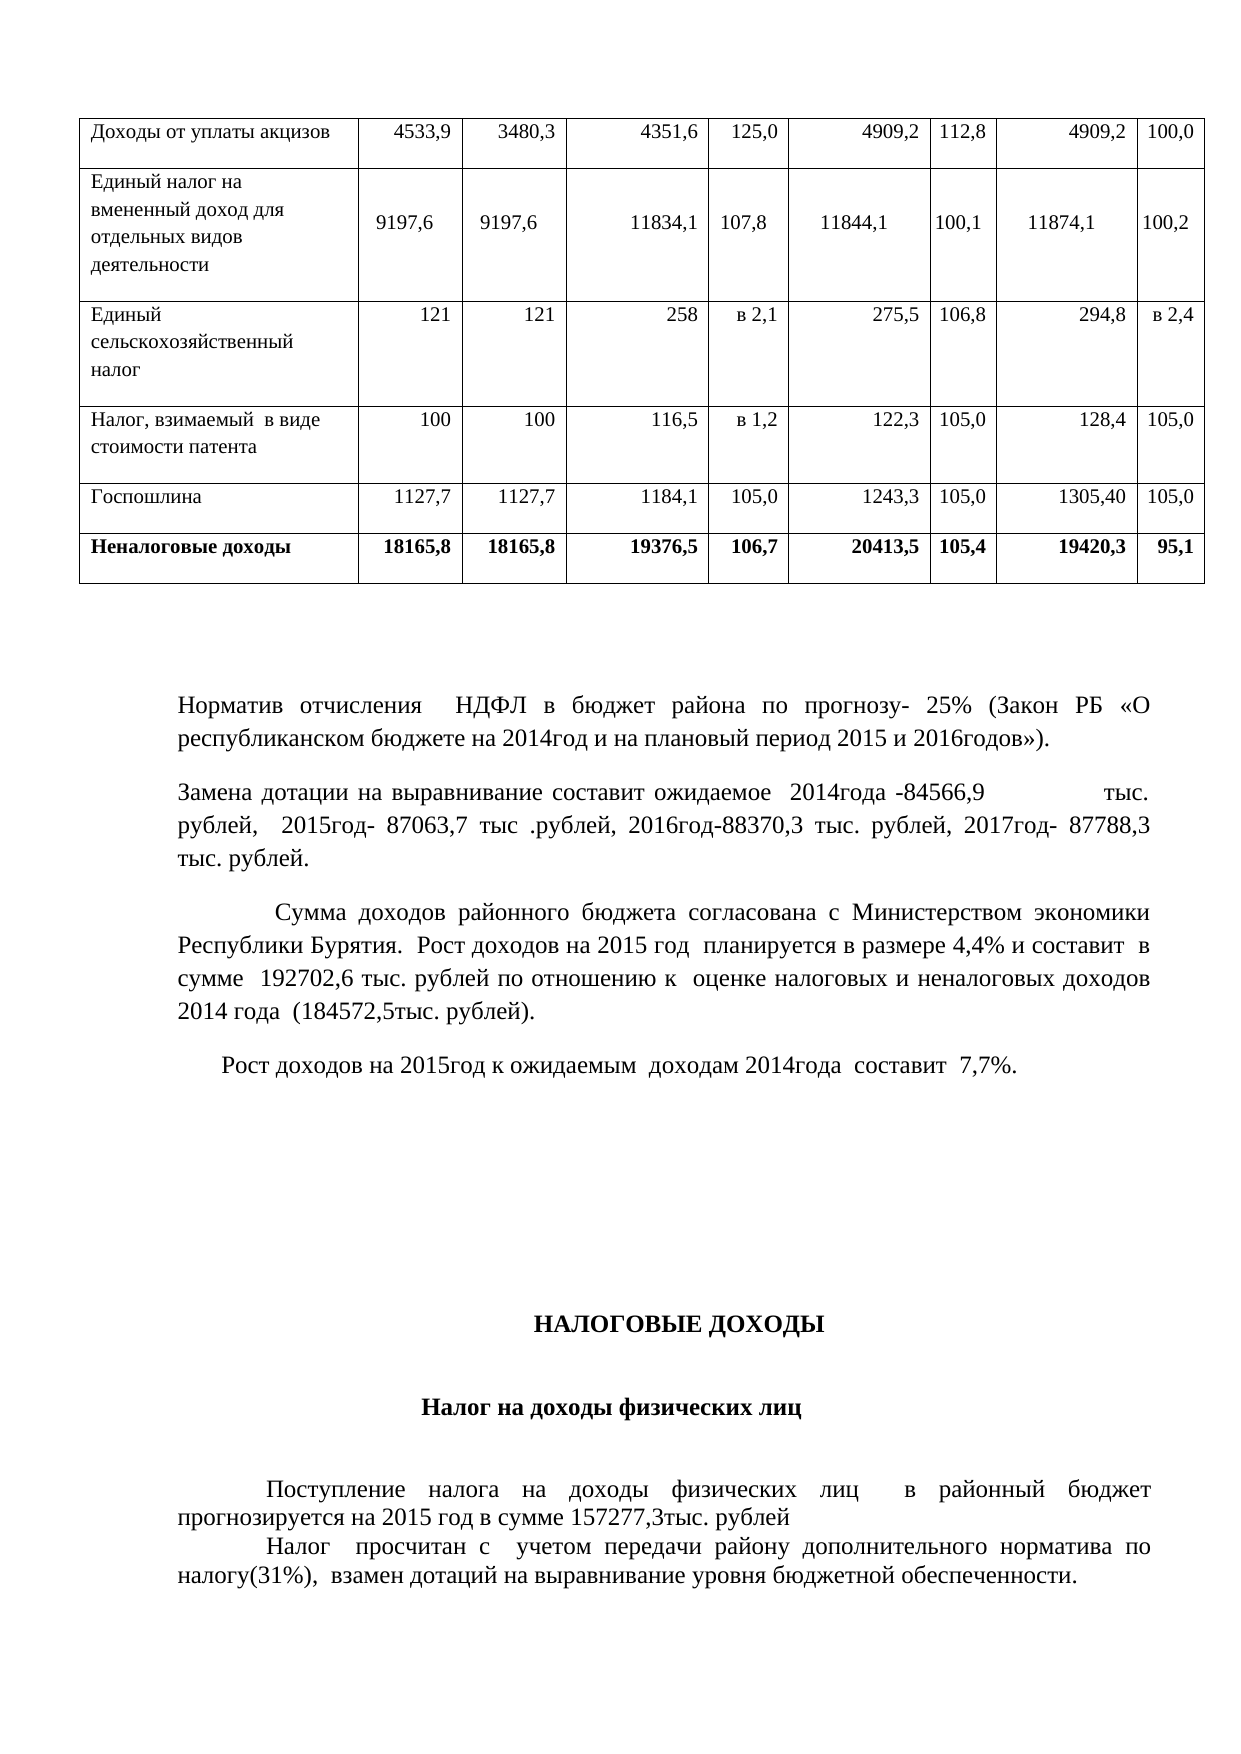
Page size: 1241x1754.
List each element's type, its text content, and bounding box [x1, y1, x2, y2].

table_cell 121 [463, 302, 566, 406]
table_cell 4351,6 [567, 119, 708, 168]
table_cell 106,8 [931, 302, 996, 406]
table_cell в 1,2 [709, 407, 788, 483]
table_cell 4909,2 [789, 119, 930, 168]
table_cell 106,7 [709, 534, 788, 582]
table_cell 105,0 [1138, 484, 1204, 533]
table_cell 100,1 [931, 169, 996, 301]
table_cell 294,8 [997, 302, 1137, 406]
table_cell 125,0 [709, 119, 788, 168]
table_cell 11874,1 [997, 169, 1137, 301]
table_cell 4909,2 [997, 119, 1137, 168]
table_cell 121 [359, 302, 462, 406]
table_cell в 2,4 [1138, 302, 1204, 406]
table_cell 9197,6 [359, 169, 462, 301]
table_cell 100 [463, 407, 566, 483]
table_cell 122,3 [789, 407, 930, 483]
table_cell Единый сельскохозяйственный налог [80, 302, 358, 406]
table_cell 107,8 [709, 169, 788, 301]
table_cell Единый налог на вмененный доход для отдельных видов деятельности [80, 169, 358, 301]
table_cell 105,0 [931, 484, 996, 533]
table_cell 20413,5 [789, 534, 930, 582]
table_cell Неналоговые доходы [80, 534, 358, 582]
table_cell 4533,9 [359, 119, 462, 168]
table_cell 112,8 [931, 119, 996, 168]
text Налог просчитан с учетом передачи району дополнительного норматива по налогу(31%), взамен дотаций на выравнивание уровня бюджетной обеспеченности. [177, 1531, 1152, 1589]
table_cell 105,0 [1138, 407, 1204, 483]
table_cell 116,5 [567, 407, 708, 483]
table_cell 105,4 [931, 534, 996, 582]
table_cell 18165,8 [359, 534, 462, 582]
table_cell Госпошлина [80, 484, 358, 533]
table_cell 95,1 [1138, 534, 1204, 582]
table_cell 19376,5 [567, 534, 708, 582]
table_cell 1184,1 [567, 484, 708, 533]
table_cell в 2,1 [709, 302, 788, 406]
table_cell 128,4 [997, 407, 1137, 483]
table_cell 11844,1 [789, 169, 930, 301]
table_cell Доходы от уплаты акцизов [80, 119, 358, 168]
table_cell 18165,8 [463, 534, 566, 582]
table_cell 100,0 [1138, 119, 1204, 168]
text Норматив отчисления НДФЛ в бюджет района по прогнозу- 25% (Закон РБ «О республиканском бюджете на 2014год и на плановый период 2015 и 2016годов»). [177, 690, 1152, 752]
text Рост доходов на 2015год к ожидаемым доходам 2014года составит 7,7%. [177, 1050, 1152, 1079]
table_cell 258 [567, 302, 708, 406]
text НАЛОГОВЫЕ ДОХОДЫ [207, 1309, 1152, 1338]
table_cell 100 [359, 407, 462, 483]
table_cell 19420,3 [997, 534, 1137, 582]
subtitle Налог на доходы физических лиц [177, 1392, 1152, 1421]
table_cell 1127,7 [359, 484, 462, 533]
table_cell 1127,7 [463, 484, 566, 533]
table_cell 105,0 [931, 407, 996, 483]
table_cell 1243,3 [789, 484, 930, 533]
table_cell 100,2 [1138, 169, 1204, 301]
table_cell 9197,6 [463, 169, 566, 301]
text Поступление налога на доходы физических лиц в районный бюджет прогнозируется на 2015 год в сумме 157277,3тыс. рублей [177, 1474, 1152, 1531]
table_cell 105,0 [709, 484, 788, 533]
table_cell 3480,3 [463, 119, 566, 168]
table_cell Налог, взимаемый в виде стоимости патента [80, 407, 358, 483]
text Сумма доходов районного бюджета согласована с Министерством экономики Республики Бурятия. Рост доходов на 2015 год планируется в размере 4,4% и составит в сумме 192702,6 тыс. рублей по отношению к оценке налоговых и неналоговых доходов 2014 года (184572,5тыс. рублей). [177, 897, 1152, 1025]
table_cell 275,5 [789, 302, 930, 406]
table_cell 1305,40 [997, 484, 1137, 533]
text Замена дотации на выравнивание составит ожидаемое 2014года -84566,9 тыс. рублей, 2015год- 87063,7 тыс .рублей, 2016год-88370,3 тыс. рублей, 2017год- 87788,3 тыс. рублей. [177, 777, 1152, 872]
table_cell 11834,1 [567, 169, 708, 301]
